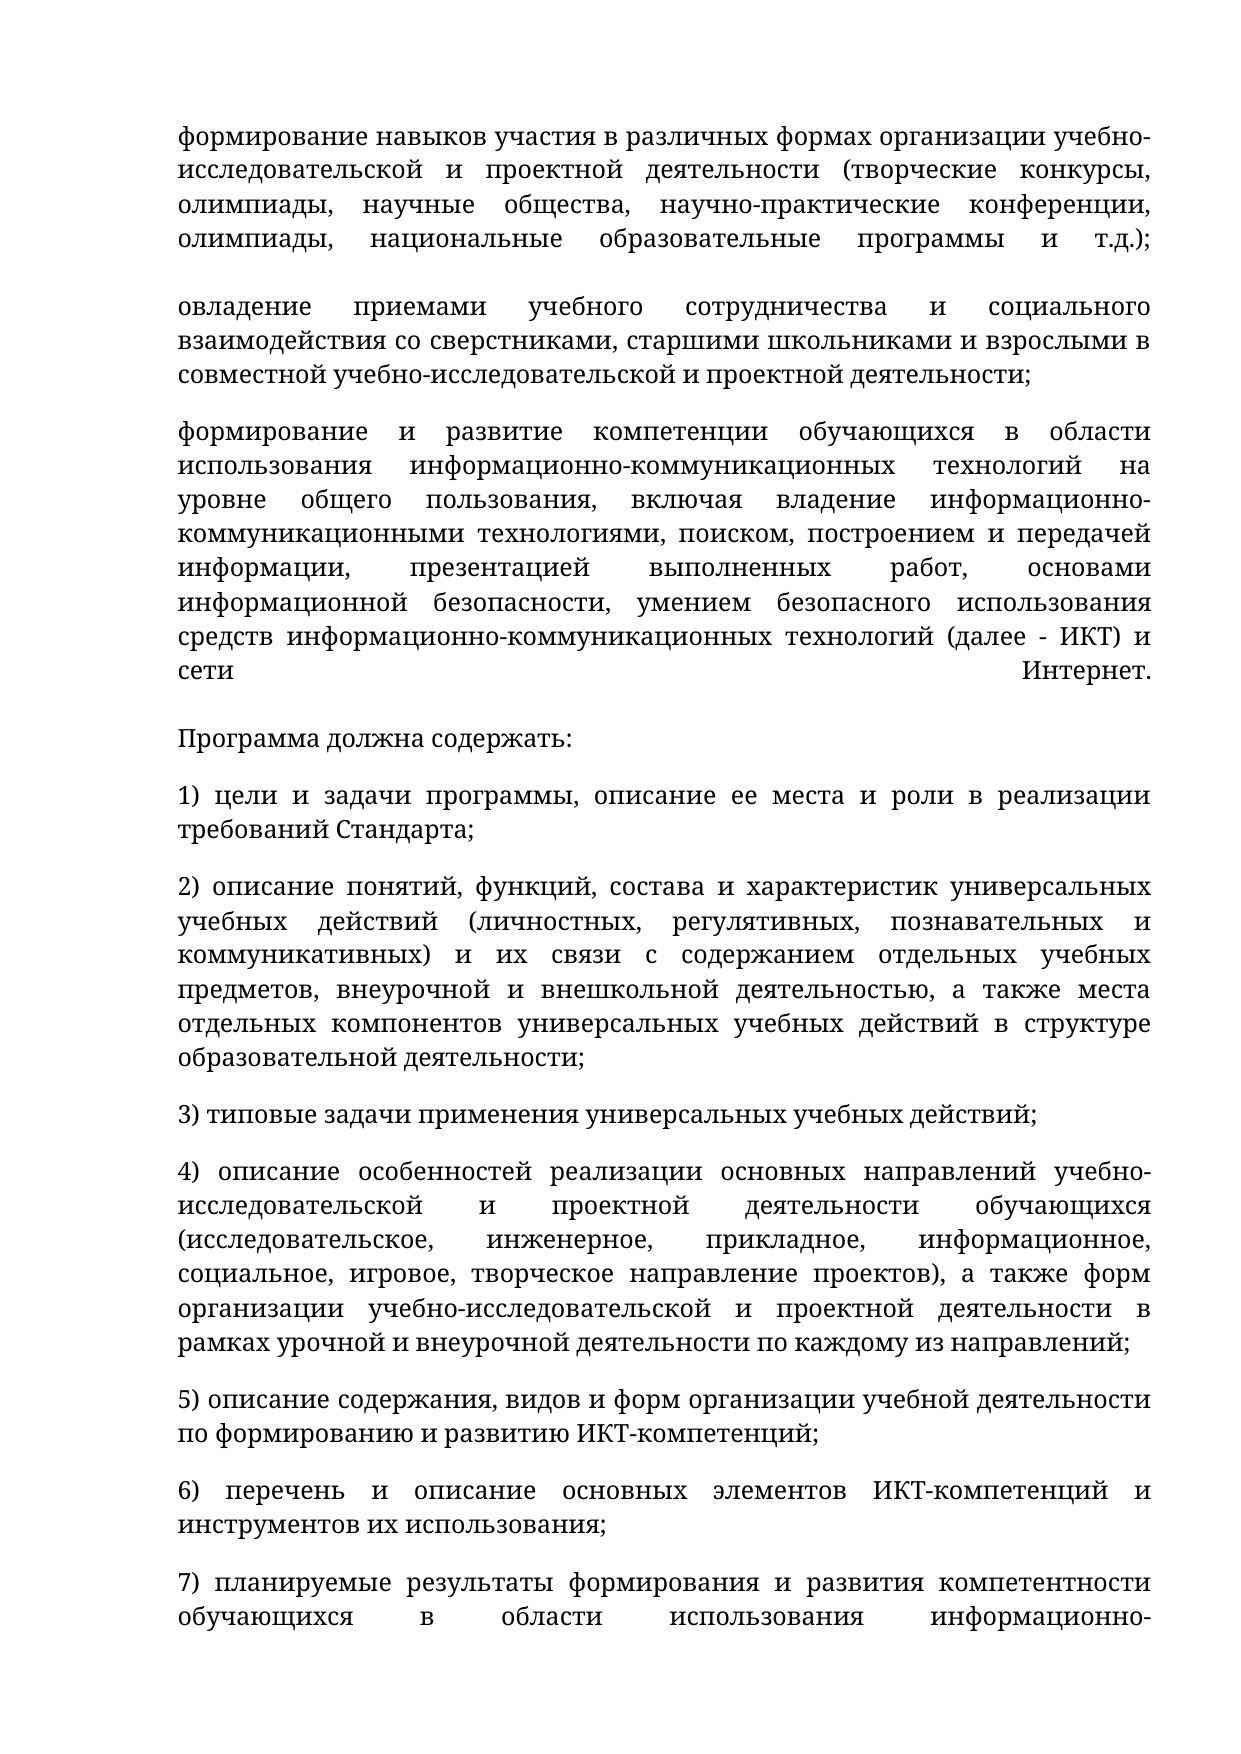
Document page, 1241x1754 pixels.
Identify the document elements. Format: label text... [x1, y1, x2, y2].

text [177, 1564, 1152, 1632]
text 3) типовые задачи применения универсальных учебных действий; [177, 1097, 1152, 1131]
text формирование и развитие компетенции обучающихся в области использования информационно-коммуникационных технологий на уровне общего пользования, включая владение информационно-коммуникационными технологиями, поиском, построением и передачей информации, презентацией выполненных работ, основами информационной безопасности, умением безопасного использования средств информационно-коммуникационных технологий (далее - ИКТ) и сети Интернет. Программа должна содержать: [177, 414, 1152, 754]
text 2) описание понятий, функций, состава и характеристик универсальных учебных действий (личностных, регулятивных, познавательных и коммуникативных) и их связи с содержанием отдельных учебных предметов, внеурочной и внешкольной деятельностью, а также места отдельных компонентов универсальных учебных действий в структуре образовательной деятельности; [177, 869, 1152, 1073]
text 5) описание содержания, видов и форм организации учебной деятельности по формированию и развитию ИКТ-компетенций; [177, 1382, 1152, 1450]
text 1) цели и задачи программы, описание ее места и роли в реализации требований Стандарта; [177, 778, 1152, 846]
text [177, 118, 1152, 391]
text 6) перечень и описание основных элементов ИКТ-компетенций и инструментов их использования; [177, 1473, 1152, 1541]
text 4) описание особенностей реализации основных направлений учебно-исследовательской и проектной деятельности обучающихся (исследовательское, инженерное, прикладное, информационное, социальное, игровое, творческое направление проектов), а также форм организации учебно-исследовательской и проектной деятельности в рамках урочной и внеурочной деятельности по каждому из направлений; [177, 1154, 1152, 1358]
